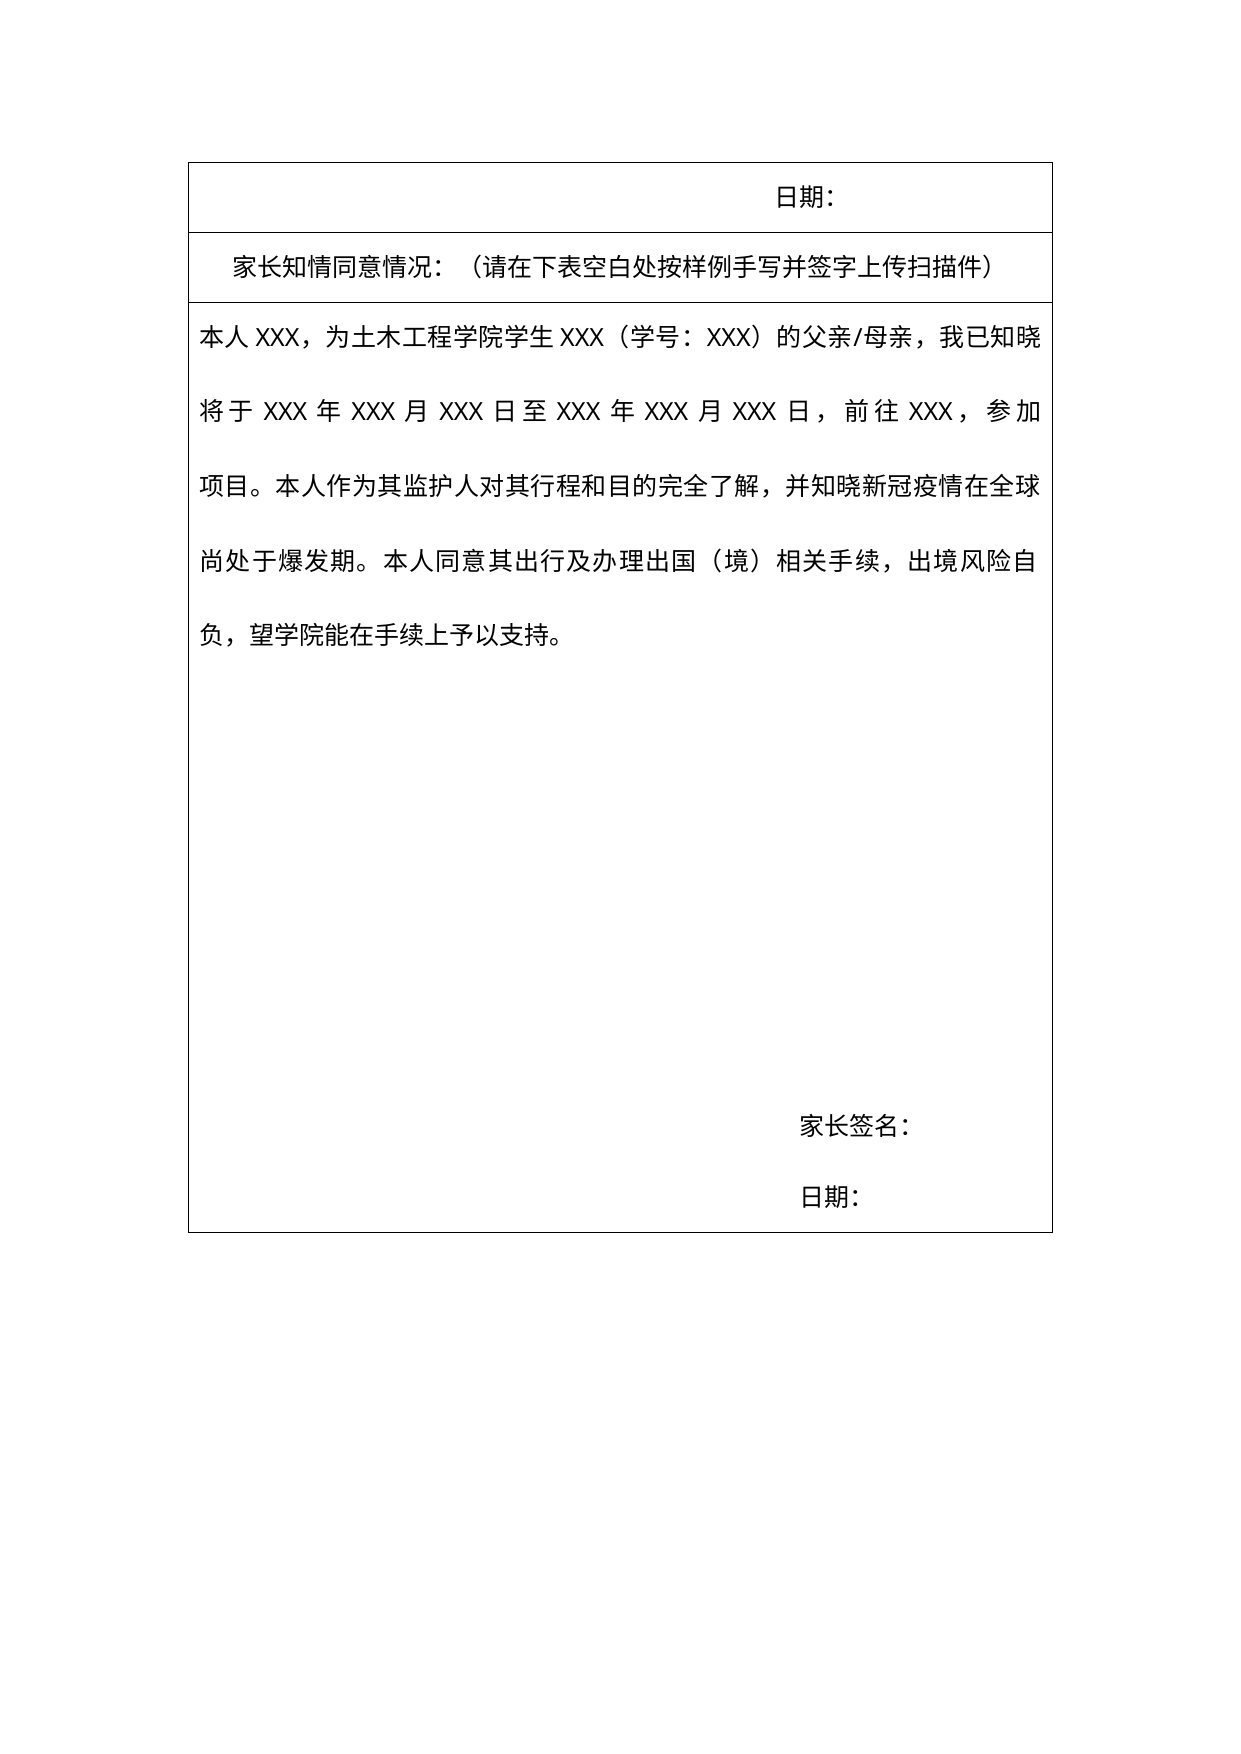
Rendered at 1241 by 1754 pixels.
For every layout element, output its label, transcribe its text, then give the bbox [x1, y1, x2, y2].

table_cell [189, 163, 1052, 232]
table_cell 家长知情同意情况：（请在下表空白处按样例手写并签字上传扫描件） [189, 233, 1052, 302]
table_cell 本人XXX，为土木工程学院学生XXX（学号：XXX）的父亲/母亲，我已知晓 将于XXX年XXX月XXX日至XXX年XXX月XXX日，前往XXX，参加 项目。本人作为其监护人对其行程和目的完全了解，并知晓新冠疫情在全球尚处于爆发期。本人同意其出行及办理出国（境）相关手续，出境风险自负，望学院能在手续上予以支持。 家长签名： 日期： [189, 303, 1052, 1232]
